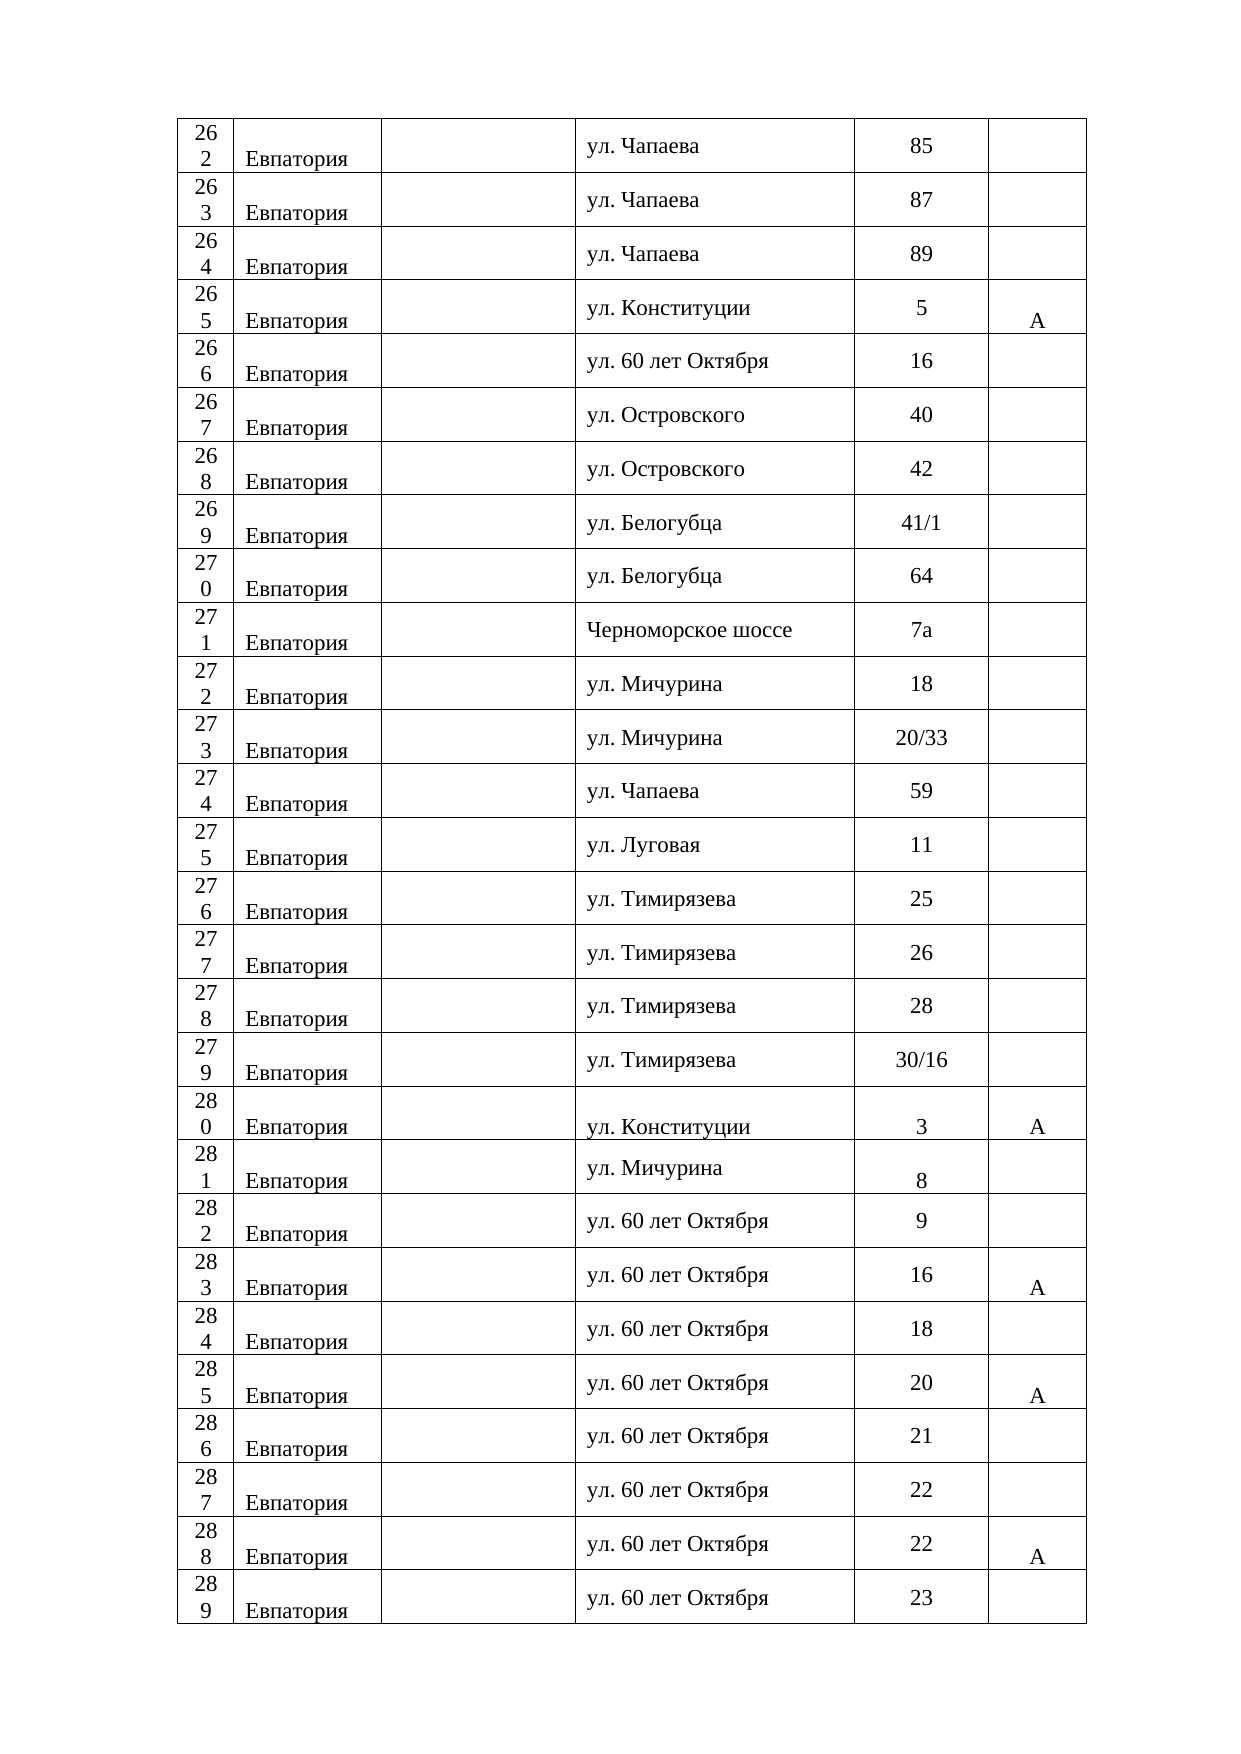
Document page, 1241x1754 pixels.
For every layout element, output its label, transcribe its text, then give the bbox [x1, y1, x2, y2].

table_cell [382, 227, 575, 279]
table_cell ул. Мичурина [576, 657, 854, 709]
table_cell ул. 60 лет Октября [576, 1302, 854, 1354]
table_cell 268 [178, 442, 233, 494]
table_cell Евпатория [234, 657, 381, 709]
table_cell [989, 764, 1086, 817]
table_cell [382, 173, 575, 226]
table_cell Евпатория [234, 1302, 381, 1354]
table_cell Евпатория [234, 1517, 381, 1569]
table_cell ул. Мичурина [576, 1140, 854, 1193]
table_cell [989, 227, 1086, 279]
table_cell 87 [855, 173, 988, 226]
table_cell Евпатория [234, 280, 381, 333]
table_cell 3 [855, 1087, 988, 1139]
table_cell 23 [855, 1570, 988, 1623]
table_cell 26 [855, 925, 988, 978]
table_cell 274 [178, 764, 233, 817]
table_cell 266 [178, 334, 233, 387]
table_cell ул. Конституции [576, 1087, 854, 1139]
table_cell [382, 818, 575, 871]
table_cell [382, 657, 575, 709]
table_cell Евпатория [234, 603, 381, 656]
table_cell 41/1 [855, 495, 988, 548]
table_cell 18 [855, 657, 988, 709]
table_cell [989, 1463, 1086, 1516]
table_cell ул. Конституции [576, 280, 854, 333]
table_cell [382, 1355, 575, 1408]
table_cell [382, 872, 575, 924]
table_cell 16 [855, 1248, 988, 1301]
table_cell 287 [178, 1463, 233, 1516]
table_cell 269 [178, 495, 233, 548]
table_cell [382, 119, 575, 172]
table_cell 285 [178, 1355, 233, 1408]
table_cell ул. 60 лет Октября [576, 1355, 854, 1408]
table_cell [989, 872, 1086, 924]
table_cell 20 [855, 1355, 988, 1408]
table_cell 30/16 [855, 1033, 988, 1086]
table_cell Евпатория [234, 818, 381, 871]
table_cell ул. 60 лет Октября [576, 1194, 854, 1247]
table_cell ул. Белогубца [576, 495, 854, 548]
table_cell [382, 1517, 575, 1569]
table_cell 59 [855, 764, 988, 817]
table_cell Евпатория [234, 334, 381, 387]
table_cell [989, 1033, 1086, 1086]
table_cell 40 [855, 388, 988, 441]
table_cell [382, 925, 575, 978]
table_cell 20/33 [855, 710, 988, 763]
table_cell Евпатория [234, 1033, 381, 1086]
table_cell Черноморское шоссе [576, 603, 854, 656]
table_cell [382, 442, 575, 494]
table_cell 267 [178, 388, 233, 441]
table_cell Евпатория [234, 1409, 381, 1462]
table_cell 286 [178, 1409, 233, 1462]
table_cell 64 [855, 549, 988, 602]
table_cell Евпатория [234, 1194, 381, 1247]
table_cell [989, 1570, 1086, 1623]
table_cell 279 [178, 1033, 233, 1086]
table_cell 283 [178, 1248, 233, 1301]
table_cell [989, 442, 1086, 494]
table_cell [382, 1194, 575, 1247]
table_cell 270 [178, 549, 233, 602]
table_cell ул. 60 лет Октября [576, 1517, 854, 1569]
table_cell [382, 1463, 575, 1516]
table_cell 278 [178, 979, 233, 1032]
table_cell ул. Тимирязева [576, 925, 854, 978]
table_cell [989, 388, 1086, 441]
table_cell [989, 1194, 1086, 1247]
table_cell ул. Островского [576, 388, 854, 441]
table_cell ул. Мичурина [576, 710, 854, 763]
table_cell [989, 173, 1086, 226]
table_cell Евпатория [234, 1355, 381, 1408]
table_cell [989, 1409, 1086, 1462]
table_cell А [989, 1355, 1086, 1408]
table_cell [382, 1409, 575, 1462]
table_cell 277 [178, 925, 233, 978]
table_cell [382, 495, 575, 548]
table_cell ул. 60 лет Октября [576, 1570, 854, 1623]
table_cell Евпатория [234, 173, 381, 226]
table_cell Евпатория [234, 388, 381, 441]
table_cell [989, 657, 1086, 709]
table_cell 25 [855, 872, 988, 924]
table_cell 16 [855, 334, 988, 387]
table_cell 22 [855, 1517, 988, 1569]
table_cell 284 [178, 1302, 233, 1354]
table_cell [989, 1140, 1086, 1193]
table_cell 272 [178, 657, 233, 709]
table_cell ул. Луговая [576, 818, 854, 871]
table_cell [989, 710, 1086, 763]
table_cell 262 [178, 119, 233, 172]
table_cell А [989, 1087, 1086, 1139]
table_cell 28 [855, 979, 988, 1032]
table_cell [989, 1302, 1086, 1354]
table_cell 275 [178, 818, 233, 871]
table_cell 9 [855, 1194, 988, 1247]
table_cell [382, 388, 575, 441]
table_cell ул. 60 лет Октября [576, 334, 854, 387]
table_cell Евпатория [234, 1087, 381, 1139]
table_cell [382, 979, 575, 1032]
table_cell 5 [855, 280, 988, 333]
table_cell 21 [855, 1409, 988, 1462]
table_cell А [989, 280, 1086, 333]
table_cell [382, 334, 575, 387]
table_cell 282 [178, 1194, 233, 1247]
table_cell ул. Тимирязева [576, 1033, 854, 1086]
table_cell Евпатория [234, 710, 381, 763]
table_cell [989, 979, 1086, 1032]
table_cell ул. Чапаева [576, 173, 854, 226]
table_cell 42 [855, 442, 988, 494]
table_cell [989, 495, 1086, 548]
table_cell [382, 549, 575, 602]
table_cell 263 [178, 173, 233, 226]
table_cell Евпатория [234, 227, 381, 279]
table_cell [382, 710, 575, 763]
table_cell 85 [855, 119, 988, 172]
table_cell 89 [855, 227, 988, 279]
table_cell А [989, 1248, 1086, 1301]
table_cell 18 [855, 1302, 988, 1354]
table_cell 22 [855, 1463, 988, 1516]
table_cell 8 [855, 1140, 988, 1193]
table_cell [382, 1140, 575, 1193]
table_cell 280 [178, 1087, 233, 1139]
table_cell 264 [178, 227, 233, 279]
table_cell ул. 60 лет Октября [576, 1409, 854, 1462]
table_cell 11 [855, 818, 988, 871]
table_cell ул. Чапаева [576, 227, 854, 279]
table_cell 7а [855, 603, 988, 656]
table_cell А [989, 1517, 1086, 1569]
table_cell [382, 280, 575, 333]
table_cell [382, 764, 575, 817]
table_cell 273 [178, 710, 233, 763]
table_cell 271 [178, 603, 233, 656]
table_cell ул. 60 лет Октября [576, 1248, 854, 1301]
table_cell [382, 1087, 575, 1139]
table_cell 288 [178, 1517, 233, 1569]
table_cell [382, 1033, 575, 1086]
table_cell Евпатория [234, 495, 381, 548]
table_cell Евпатория [234, 1463, 381, 1516]
table_cell ул. Чапаева [576, 119, 854, 172]
table_cell Евпатория [234, 764, 381, 817]
table_cell [382, 603, 575, 656]
table_cell ул. Тимирязева [576, 872, 854, 924]
table_cell ул. Белогубца [576, 549, 854, 602]
table_cell [989, 119, 1086, 172]
table_cell Евпатория [234, 1570, 381, 1623]
table_cell [989, 818, 1086, 871]
table_cell ул. 60 лет Октября [576, 1463, 854, 1516]
table_cell Евпатория [234, 872, 381, 924]
table_cell [989, 925, 1086, 978]
table_cell [989, 549, 1086, 602]
table_cell ул. Чапаева [576, 764, 854, 817]
table_cell [989, 603, 1086, 656]
table_cell 265 [178, 280, 233, 333]
table_cell Евпатория [234, 442, 381, 494]
table_cell ул. Тимирязева [576, 979, 854, 1032]
table_cell [382, 1302, 575, 1354]
table_cell 281 [178, 1140, 233, 1193]
table_cell Евпатория [234, 979, 381, 1032]
table_cell [382, 1248, 575, 1301]
table_cell Евпатория [234, 1140, 381, 1193]
table_cell [382, 1570, 575, 1623]
table_cell 289 [178, 1570, 233, 1623]
table_cell Евпатория [234, 925, 381, 978]
table_cell [989, 334, 1086, 387]
table_cell Евпатория [234, 549, 381, 602]
table_cell Евпатория [234, 119, 381, 172]
table_cell 276 [178, 872, 233, 924]
table_cell ул. Островского [576, 442, 854, 494]
table_cell Евпатория [234, 1248, 381, 1301]
